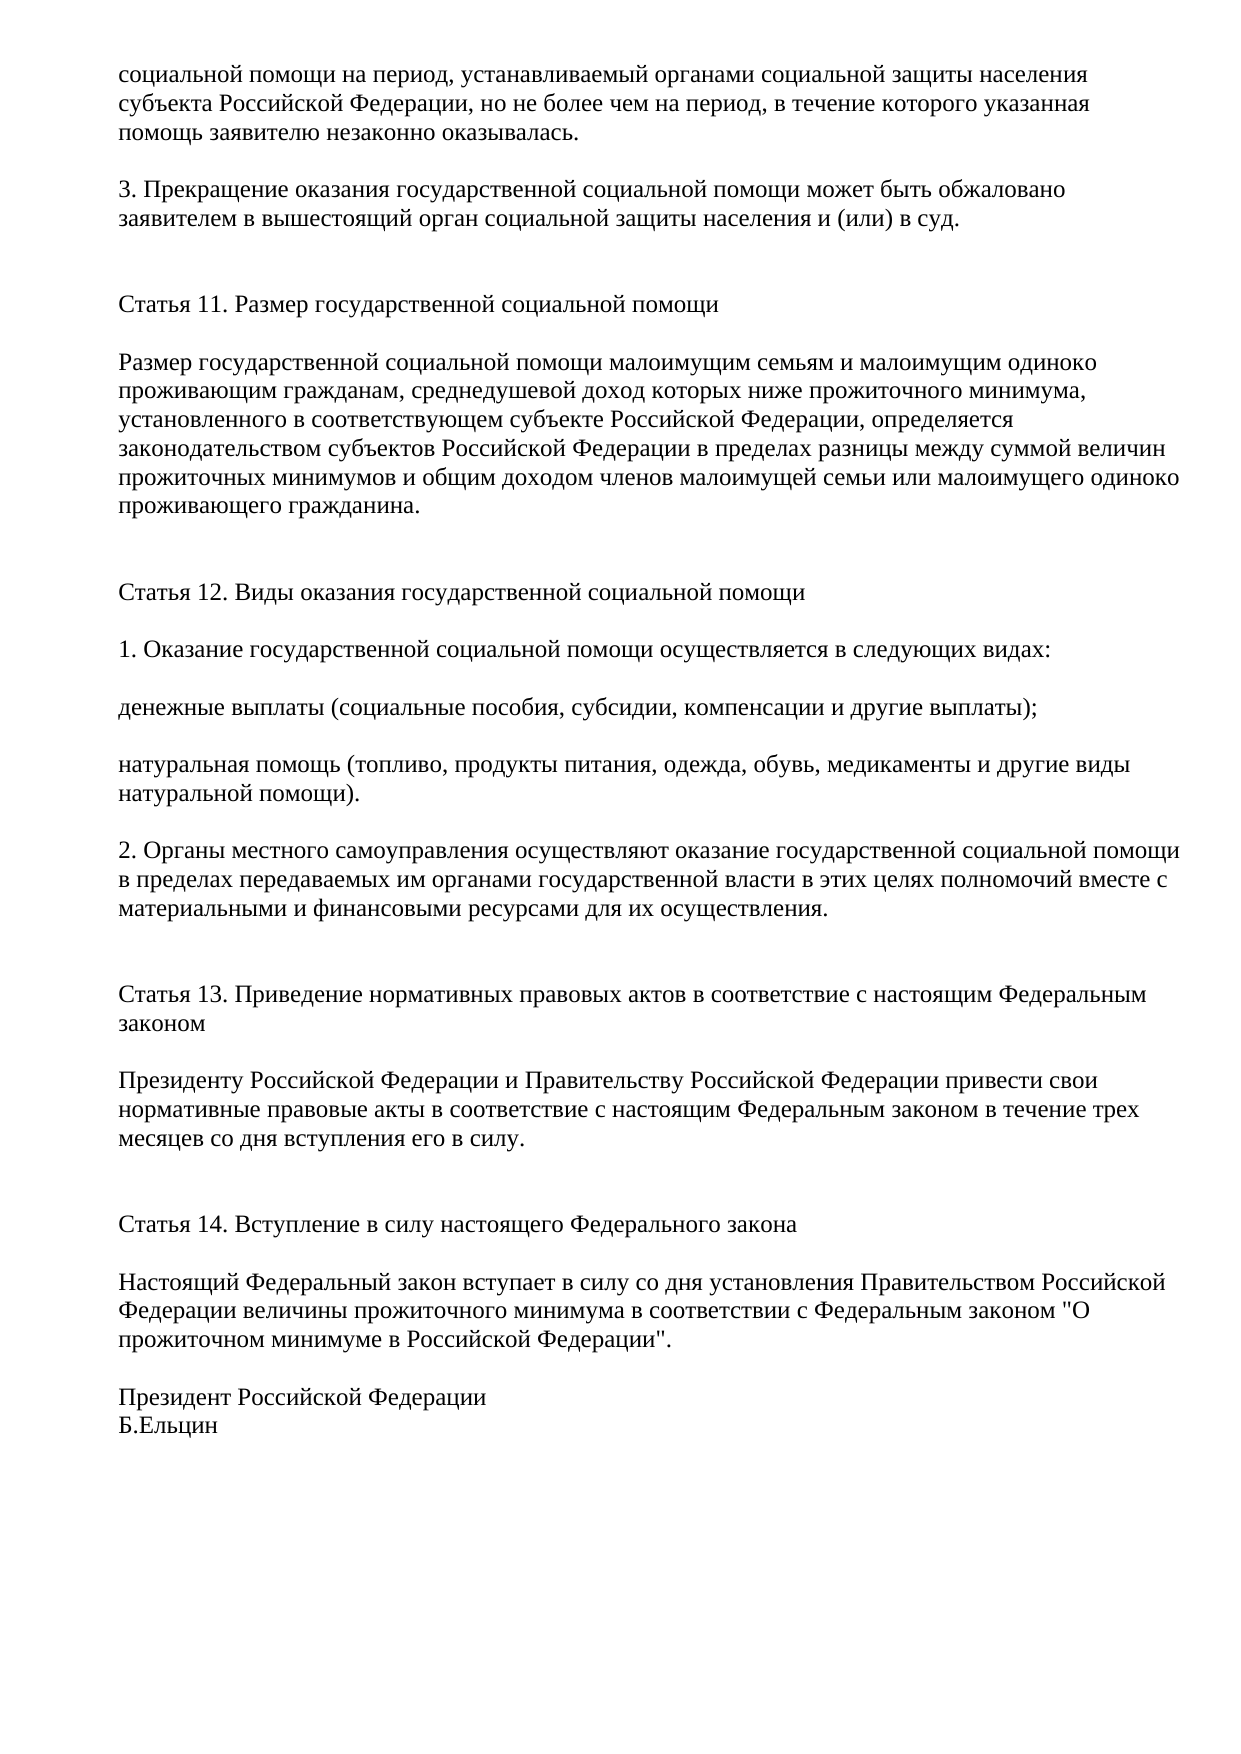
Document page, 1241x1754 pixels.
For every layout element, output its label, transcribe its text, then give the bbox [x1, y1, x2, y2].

text натуральная помощь (топливо, продукты питания, одежда, обувь, медикаменты и другие виды натуральной помощи). [118, 749, 1181, 807]
text Президенту Российской Федерации и Правительству Российской Федерации привести свои нормативные правовые акты в соответствие с настоящим Федеральным законом в течение трех месяцев со дня вступления его в силу. [118, 1065, 1181, 1152]
text Статья 11. Размер государственной социальной помощи [118, 289, 1181, 318]
text 2. Органы местного самоуправления осуществляют оказание государственной социальной помощи в пределах передаваемых им органами государственной власти в этих целях полномочий вместе с материальными и финансовыми ресурсами для их осуществления. [118, 835, 1181, 922]
text Настоящий Федеральный закон вступает в силу со дня установления Правительством Российской Федерации величины прожиточного минимума в соответствии с Федеральным законом "О прожиточном минимуме в Российской Федерации". [118, 1267, 1181, 1353]
text Размер государственной социальной помощи малоимущим семьям и малоимущим одиноко проживающим гражданам, среднедушевой доход которых ниже прожиточного минимума, установленного в соответствующем субъекте Российской Федерации, определяется законодательством субъектов Российской Федерации в пределах разницы между суммой величин прожиточных минимумов и общим доходом членов малоимущей семьи или малоимущего одиноко проживающего гражданина. [118, 347, 1181, 519]
text Б.Ельцин [118, 1410, 1181, 1439]
text Статья 13. Приведение нормативных правовых актов в соответствие с настоящим Федеральным законом [118, 979, 1181, 1037]
text Статья 12. Виды оказания государственной социальной помощи [118, 577, 1181, 605]
text 3. Прекращение оказания государственной социальной помощи может быть обжаловано заявителем в вышестоящий орган социальной защиты населения и (или) в суд. [118, 174, 1181, 232]
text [118, 59, 1181, 145]
text денежные выплаты (социальные пособия, субсидии, компенсации и другие выплаты); [118, 692, 1181, 720]
text Статья 14. Вступление в силу настоящего Федерального закона [118, 1209, 1181, 1238]
text 1. Оказание государственной социальной помощи осуществляется в следующих видах: [118, 634, 1181, 663]
text Президент Российской Федерации [118, 1382, 1181, 1410]
